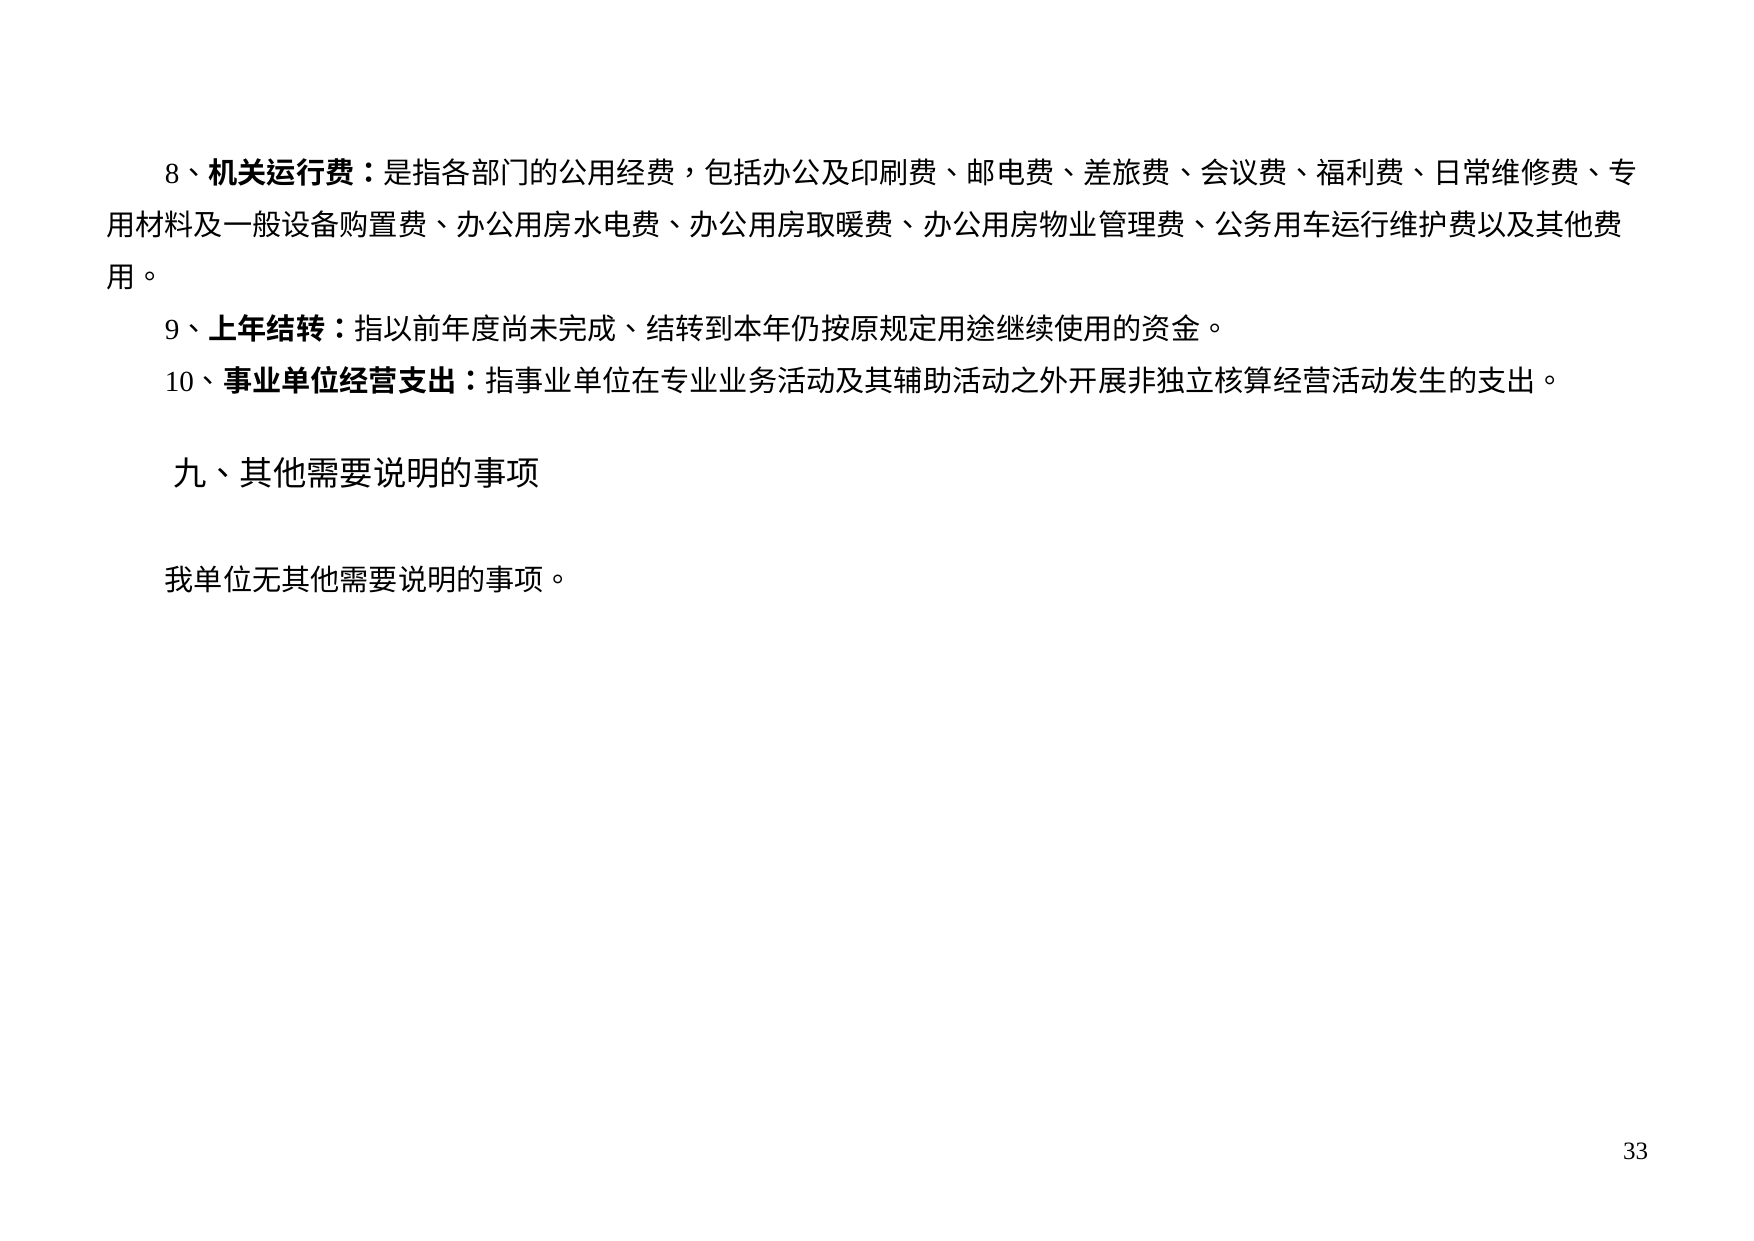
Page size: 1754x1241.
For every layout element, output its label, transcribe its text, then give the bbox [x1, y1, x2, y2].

text 8、机关运行费：是指各部门的公用经费，包括办公及印刷费、邮电费、差旅费、会议费、福利费、日常维修费、专用材料及一般设备购置费、办公用房水电费、办公用房取暖费、办公用房物业管理费、公务用车运行维护费以及其他费用。 [106, 142, 1648, 298]
text 我单位无其他需要说明的事项。 [106, 548, 1648, 600]
text 9、上年结转：指以前年度尚未完成、结转到本年仍按原规定用途继续使用的资金。 [106, 298, 1648, 350]
text 九、其他需要说明的事项 [106, 450, 1648, 495]
text 10、事业单位经营支出：指事业单位在专业业务活动及其辅助活动之外开展非独立核算经营活动发生的支出。 [106, 350, 1648, 402]
